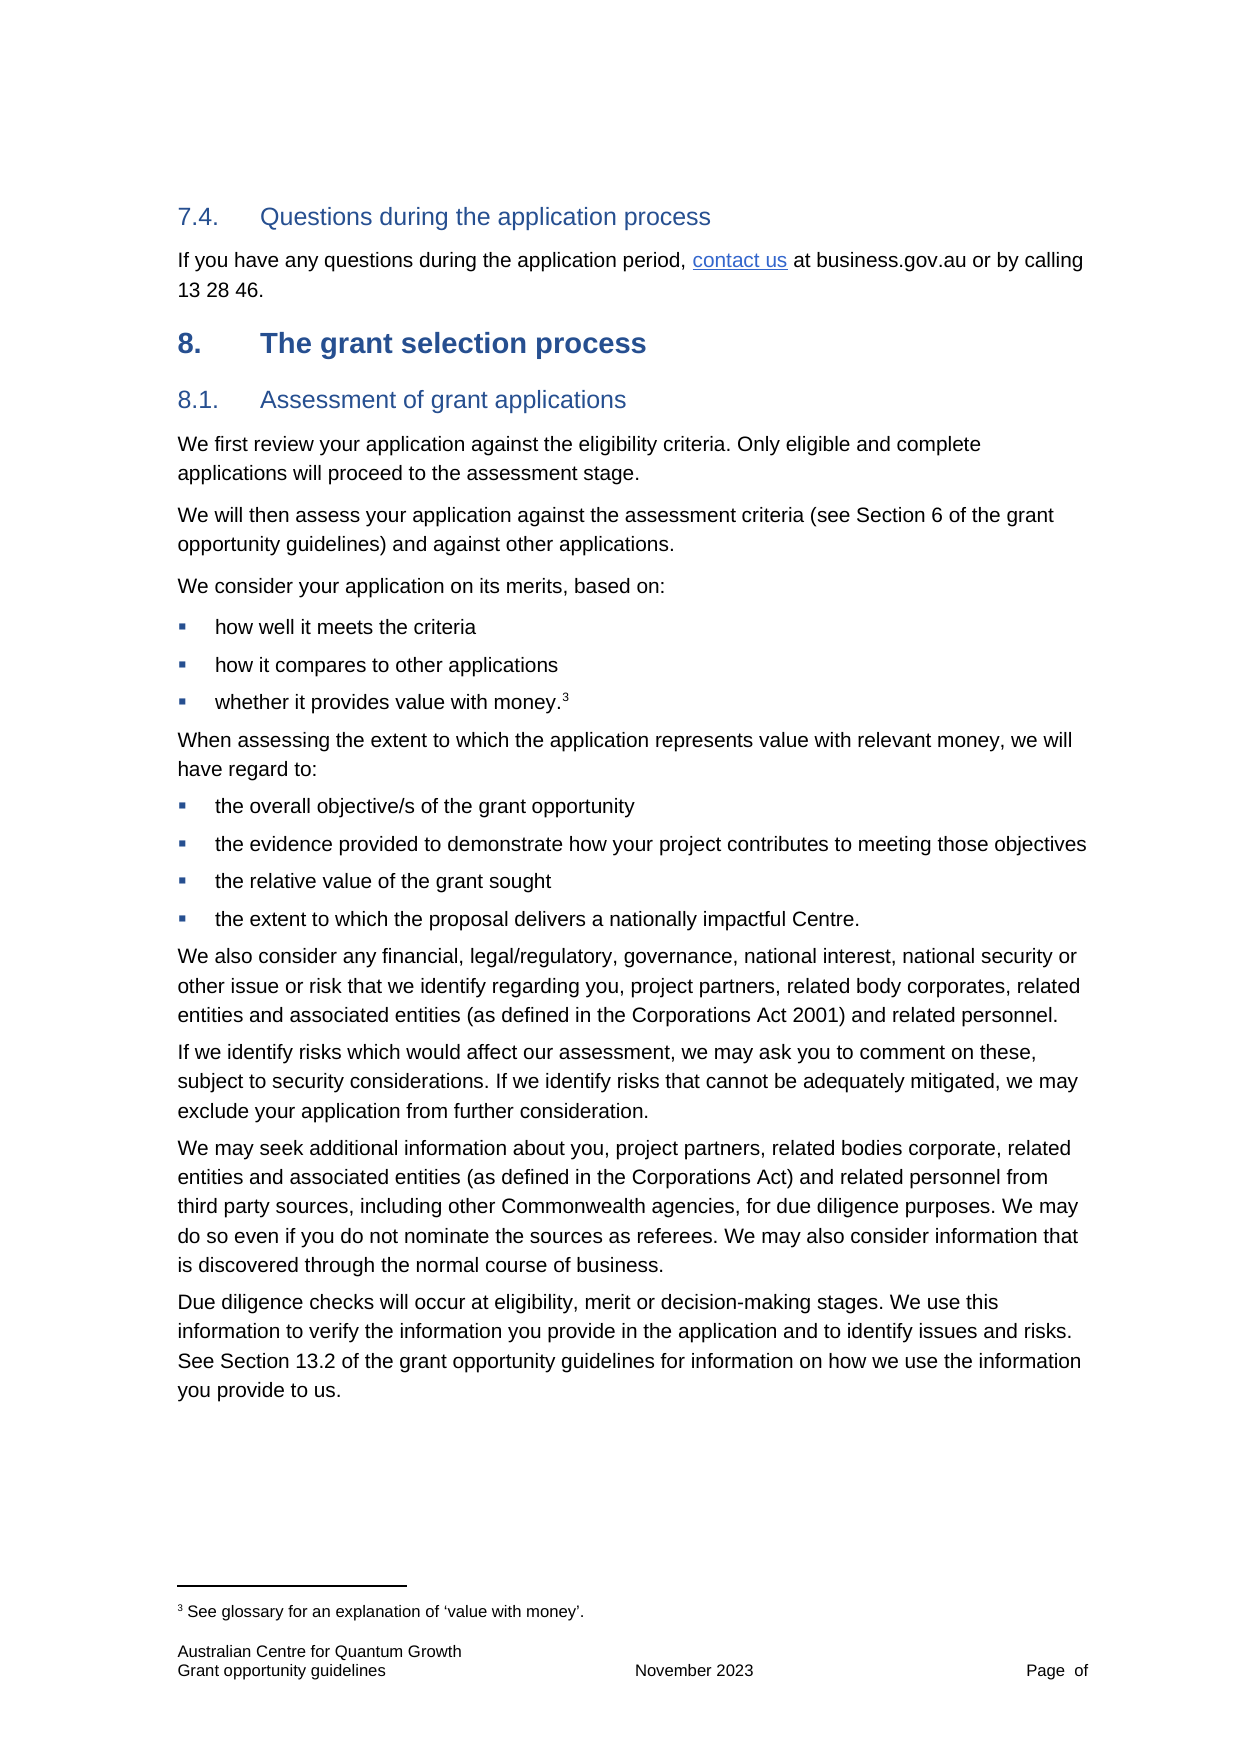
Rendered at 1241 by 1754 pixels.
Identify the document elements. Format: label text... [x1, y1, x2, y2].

list the overall objective/s of the grant opportunity [177, 789, 1092, 818]
subtitle Questions during the application process [177, 201, 1092, 231]
list We may seek additional information about you, project partners, related bodies corporate, related entities and associated entities (as defined in the Corporations Act) and related personnel from third party sources, including other Commonwealth agencies, for due diligence purposes. We may do so even if you do not nominate the sources as referees. We may also consider information that is discovered through the normal course of business. [177, 1131, 1092, 1277]
list the relative value of the grant sought [177, 864, 1092, 893]
list If we identify risks which would affect our assessment, we may ask you to comment on these, subject to security considerations. If we identify risks that cannot be adequately mitigated, we may exclude your application from further consideration. [177, 1035, 1092, 1122]
list whether it provides value with money. [177, 685, 1092, 714]
text We first review your application against the eligibility criteria. Only eligible and complete applications will proceed to the assessment stage. [177, 427, 1092, 485]
text We will then assess your application against the assessment criteria (see Section 6 of the grant opportunity guidelines) and against other applications. [177, 497, 1092, 556]
subtitle Assessment of grant applications [177, 385, 1092, 414]
list the evidence provided to demonstrate how your project contributes to meeting those objectives [177, 827, 1092, 856]
subtitle The grant selection process [177, 326, 1092, 360]
text If you have any questions during the application period, contact us at business.gov.au or by calling 13 28 46. [177, 243, 1092, 301]
list Due diligence checks will occur at eligibility, merit or decision-making stages. We use this information to verify the information you provide in the application and to identify issues and risks. See Section 13.2 of the grant opportunity guidelines for information on how we use the information you provide to us. [177, 1285, 1092, 1402]
list how it compares to other applications [177, 647, 1092, 677]
list When assessing the extent to which the application represents value with relevant money, we will have regard to: [177, 722, 1092, 781]
list We also consider any financial, legal/regulatory, governance, national interest, national security or other issue or risk that we identify regarding you, project partners, related body corporates, related entities and associated entities (as defined in the Corporations Act 2001) and related personnel. [177, 939, 1092, 1027]
list how well it meets the criteria [177, 610, 1092, 639]
text We consider your application on its merits, based on: [177, 568, 1092, 597]
list the extent to which the proposal delivers a nationally impactful Centre. [177, 902, 1092, 931]
